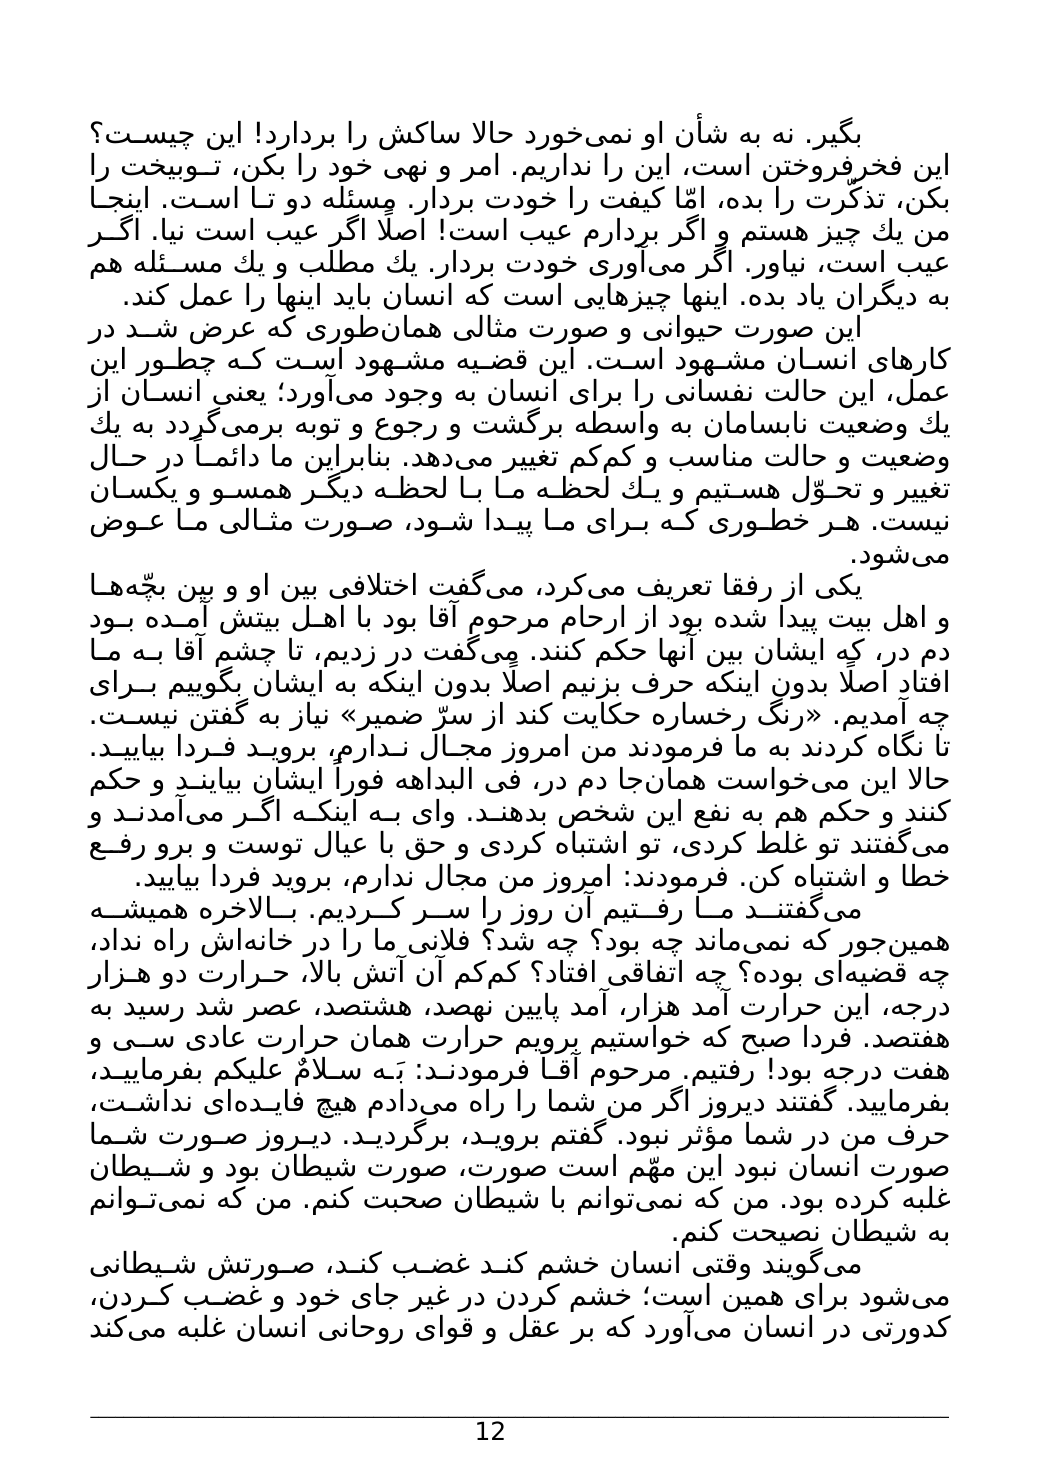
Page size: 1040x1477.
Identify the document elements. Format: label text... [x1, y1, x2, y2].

text این صورت حیوانی و صورت مثالی همان‌طوری كه عرض شد در كارهای انسان مشهود است. این قضیه مشهود است كه چطور این عمل، این حالت نفسانی را برای انسان به وجود می‌آورد؛ یعنی انسان از یك وضعیت نابسامان به واسطه برگشت و رجوع و توبه برمی‌گردد به یك وضعیت و حالت مناسب و كم‌كم تغییر می‌دهد. بنابراین ما دائماً در حال تغییر و تحوّل هستیم و یك لحظه ما با لحظه دیگر همسو و یكسان نیست. هر خطوری كه برای ما پیدا شود، صورت مثالی ما عوض می‌شود. [89, 312, 951, 570]
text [89, 1248, 951, 1345]
text بگیر. نه به شأن او نمی‌خورد حالا ساكش را بردارد! این چیست؟ این فخرفروختن است، این را نداریم. امر و نهی خود را بكن، توبیخت را بكن، تذكّرت را بده، امّا كیفت را خودت بردار. مسئله دو تا است. اینجا من یك چیز هستم و اگر بردارم عیب است! اصلًا اگر عیب است نیا. اگر عیب است، نیاور. اگر می‌آوری خودت بردار. یك مطلب و یك مسئله هم به دیگران یاد بده. اینها چیزهایی است كه انسان باید اینها را عمل كند. [89, 118, 951, 312]
text می‌گفتند ما رفتیم آن روز را سر كردیم. بالاخره همیشه همین‌جور كه نمی‌ماند چه بود؟ چه شد؟ فلانی ما را در خانه‌اش راه نداد، چه قضیه‌ای بوده؟ چه اتفاقی افتاد؟ كم‌كم آن آتش بالا، حرارت دو هزار درجه، این حرارت آمد هزار، آمد پایین نهصد، هشتصد، عصر شد رسید به هفتصد. فردا صبح كه خواستیم برویم حرارت همان حرارت عادی سی و هفت درجه بود! رفتیم. مرحوم آقا فرمودند: بَه سلامٌ علیكم بفرمایید، بفرمایید. گفتند دیروز اگر من شما را راه می‌دادم هیچ فایده‌ای نداشت، حرف من در شما مؤثر نبود. گفتم بروید، برگردید. دیروز صورت شما صورت انسان نبود این مهّم است صورت، صورت شیطان بود و شیطان غلبه كرده بود. من كه نمی‌توانم با شیطان صحبت كنم. من كه نمی‌توانم به شیطان نصیحت كنم. [89, 893, 951, 1248]
text یكی از رفقا تعریف می‌كرد، می‌گفت اختلافی بین او و بین بچّه‌ها و اهل بیت پیدا شده بود از ارحام مرحوم آقا بود با اهل بیتش آمده بود دم در، كه ایشان بین آنها حكم كنند. می‌گفت در زدیم، تا چشم آقا به ما افتاد اصلًا بدون اینكه حرف بزنیم اصلًا بدون اینكه به ایشان بگوییم برای چه آمدیم. «رنگ رخساره حكایت كند از سرّ ضمیر» نیاز به گفتن نیست. تا نگاه كردند به ما فرمودند من امروز مجال ندارم، بروید فردا بیایید. حالا این می‌خواست همان‌جا دم در، فی البداهه فوراً ایشان بیایند و حكم كنند و حكم هم به نفع این شخص بدهند. وای به اینكه اگر می‌آمدند و می‌گفتند تو غلط كردی، تو اشتباه كردی و حق با عیال توست و برو رفع خطا و اشتباه كن. فرمودند: امروز من مجال ندارم، بروید فردا بیایید. [89, 570, 951, 893]
